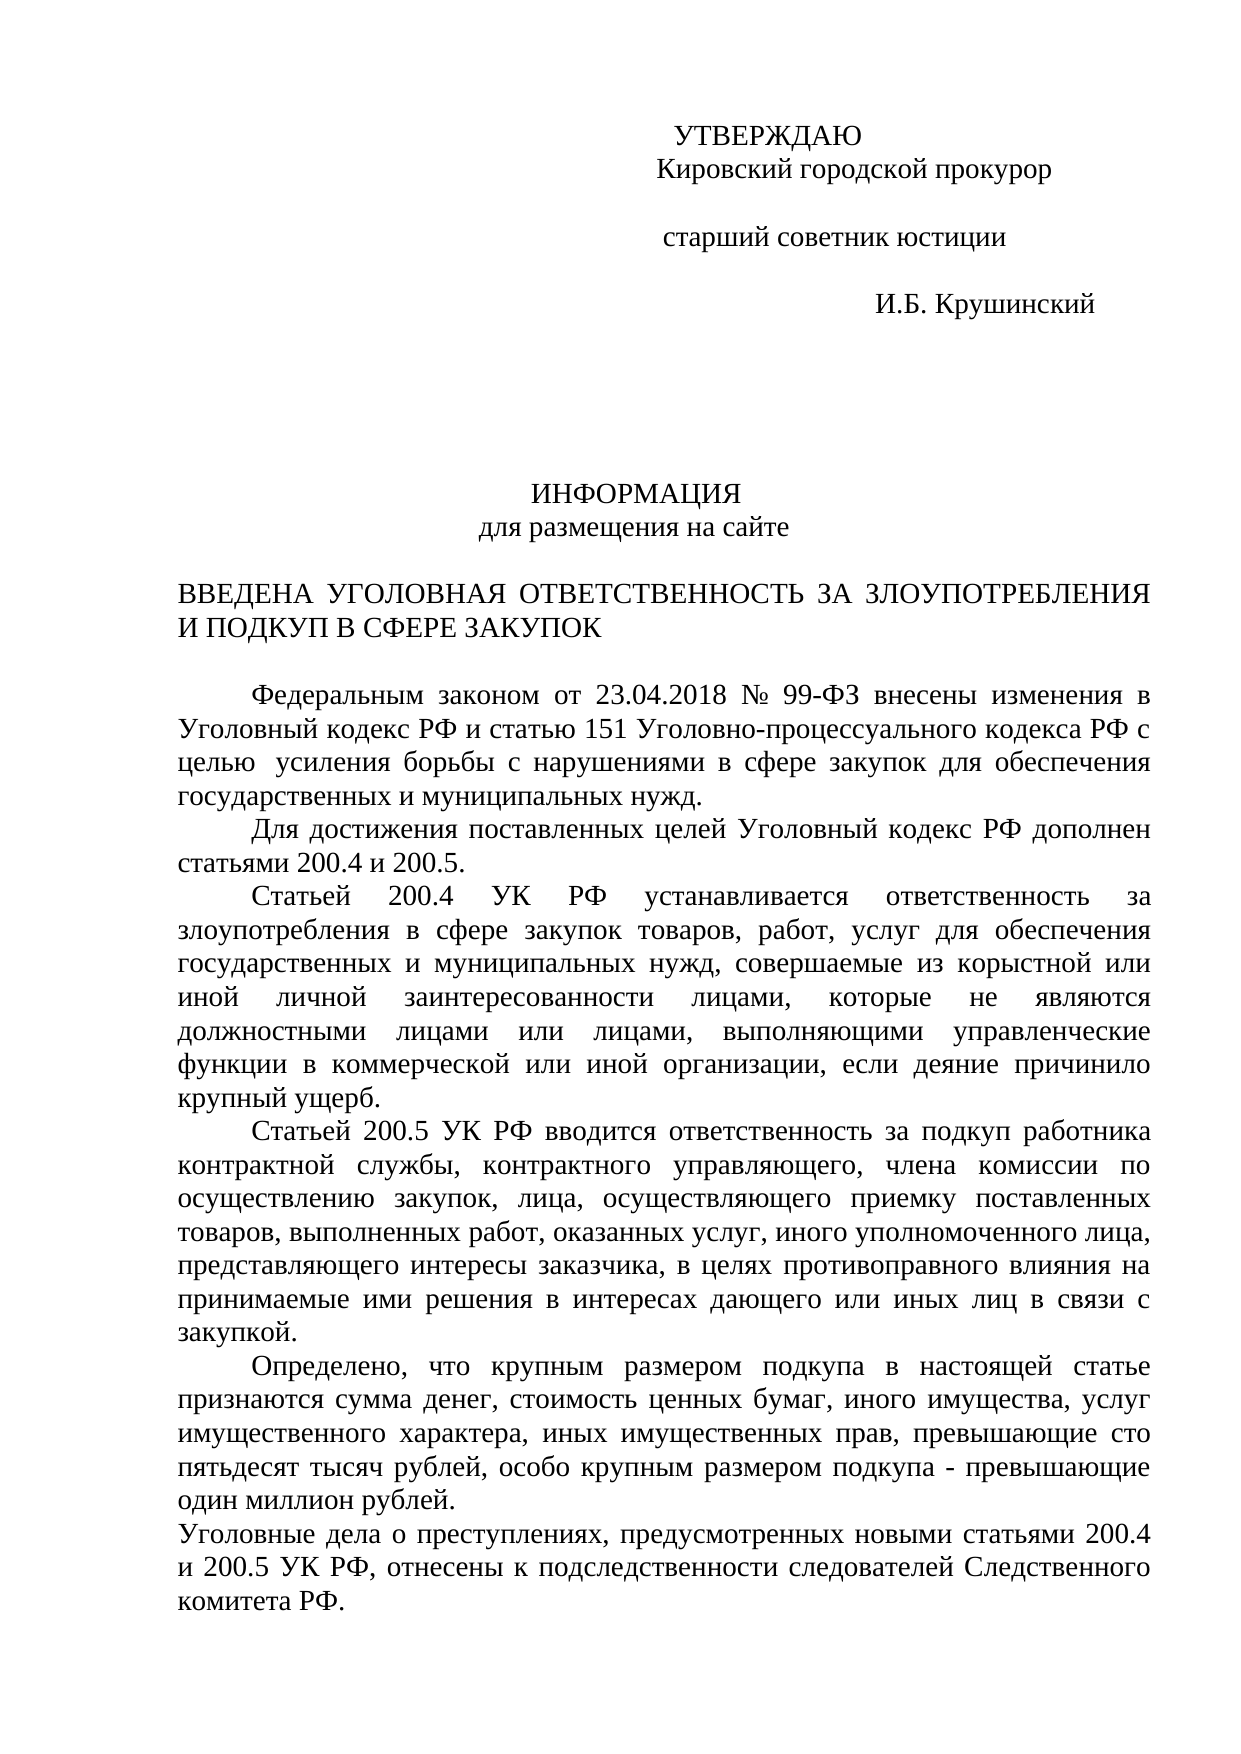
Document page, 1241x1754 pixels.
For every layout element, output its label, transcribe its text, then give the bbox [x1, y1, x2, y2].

text Федеральным законом от 23.04.2018 № 99-ФЗ внесены изменения в Уголовный кодекс РФ и статью 151 Уголовно-процессуального кодекса РФ с целью усиления борьбы с нарушениями в сфере закупок для обеспечения государственных и муниципальных нужд. [177, 677, 1152, 811]
text Статьей 200.4 УК РФ устанавливается ответственность за злоупотребления в сфере закупок товаров, работ, услуг для обеспечения государственных и муниципальных нужд, совершаемые из корыстной или иной личной заинтересованности лицами, которые не являются должностными лицами или лицами, выполняющими управленческие функции в коммерческой или иной организации, если деяние причинило крупный ущерб. [177, 878, 1152, 1113]
text ИНФОРМАЦИЯ [472, 476, 1152, 509]
text Определено, что крупным размером подкупа в настоящей статье признаются сумма денег, стоимость ценных бумаг, иного имущества, услуг имущественного характера, иных имущественных прав, превышающие сто пятьдесят тысяч рублей, особо крупным размером подкупа - превышающие один миллион рублей. [177, 1348, 1152, 1516]
text УТВЕРЖДАЮ [177, 118, 1152, 152]
text Кировский городской прокурор [177, 152, 1152, 185]
text ВВЕДЕНА УГОЛОВНАЯ ОТВЕТСТВЕННОСТЬ ЗА ЗЛОУПОТРЕБЛЕНИЯ И ПОДКУП В СФЕРЕ ЗАКУПОК [177, 577, 1152, 644]
text Статьей 200.5 УК РФ вводится ответственность за подкуп работника контрактной службы, контрактного управляющего, члена комиссии по осуществлению закупок, лица, осуществляющего приемку поставленных товаров, выполненных работ, оказанных услуг, иного уполномоченного лица, представляющего интересы заказчика, в целях противоправного влияния на принимаемые ими решения в интересах дающего или иных лиц в связи с закупкой. [177, 1113, 1152, 1348]
text для размещения на сайте [177, 509, 1152, 543]
text старший советник юстиции [177, 219, 1152, 252]
text Для достижения поставленных целей Уголовный кодекс РФ дополнен статьями 200.4 и 200.5. [177, 811, 1152, 878]
text И.Б. Крушинский [177, 286, 1152, 319]
text Уголовные дела о преступлениях, предусмотренных новыми статьями 200.4 и 200.5 УК РФ, отнесены к подследственности следователей Следственного комитета РФ. [177, 1516, 1152, 1616]
